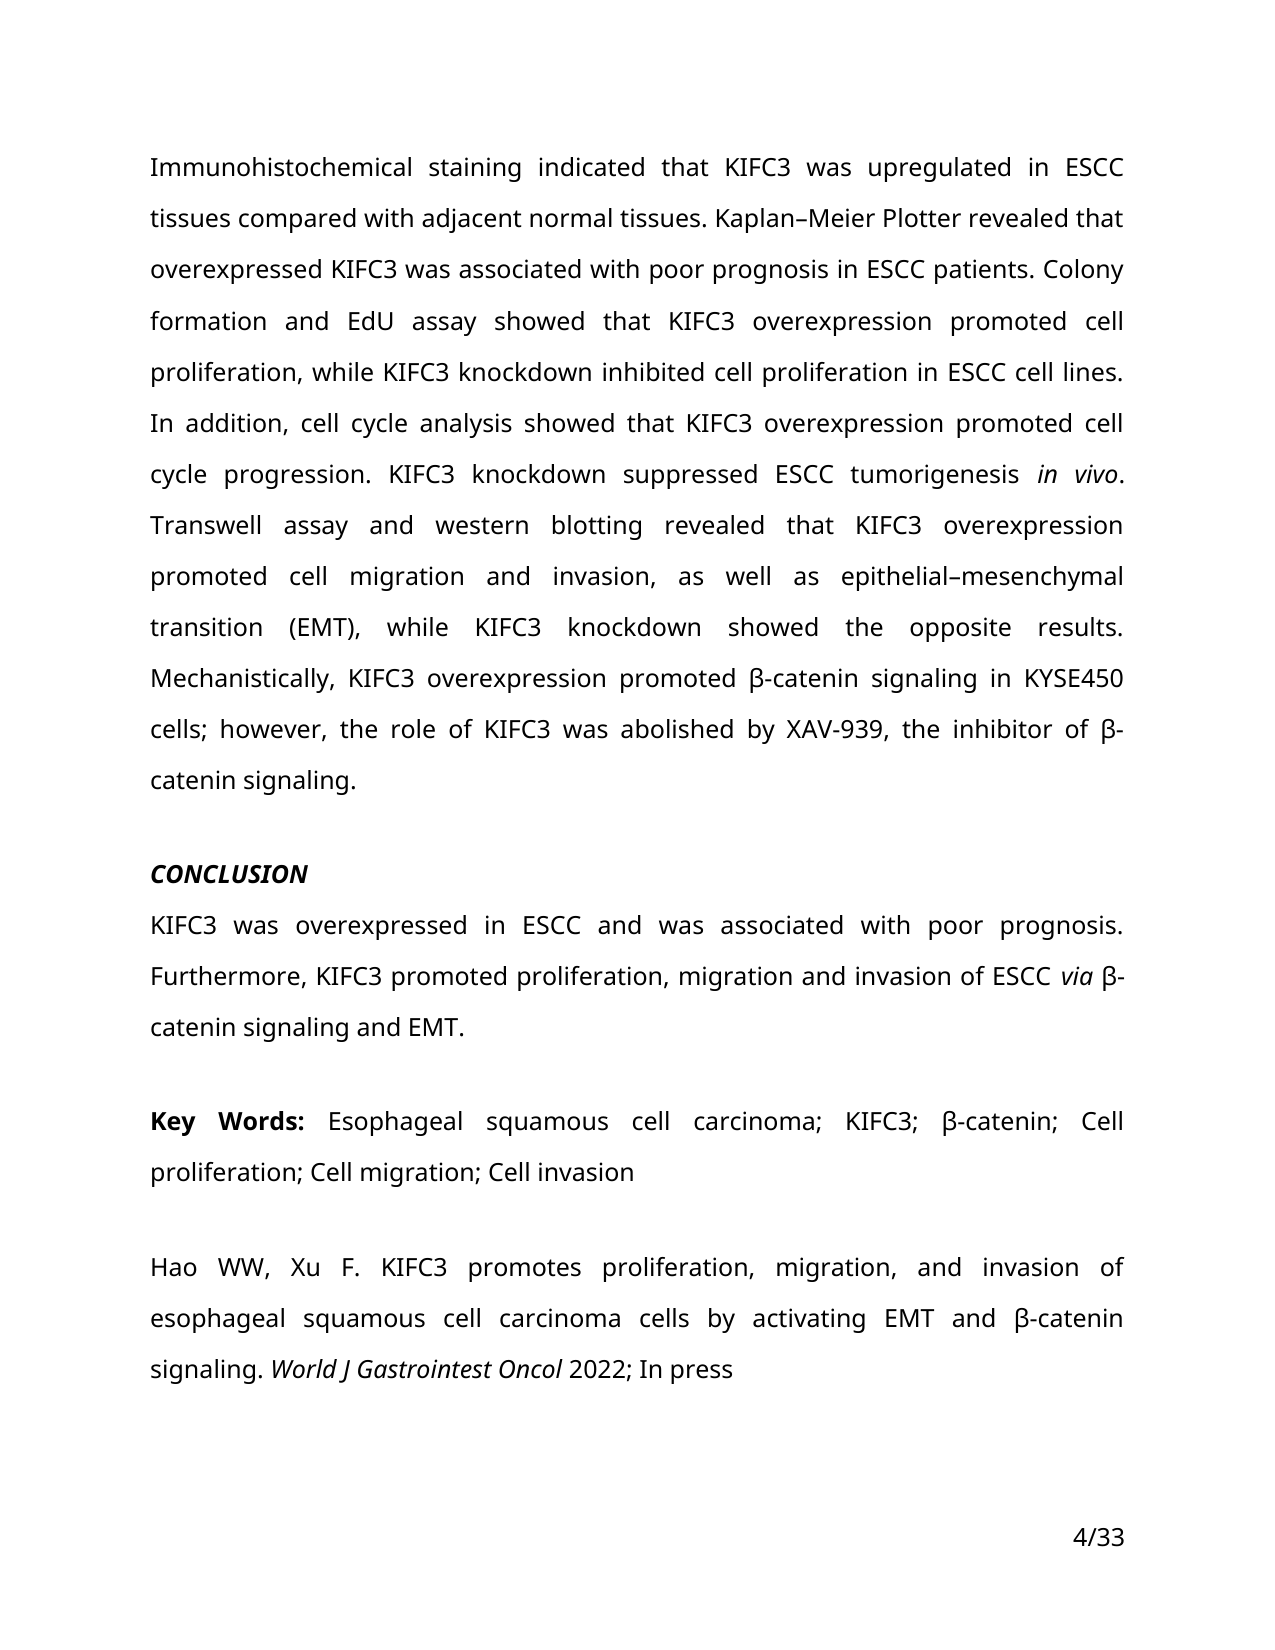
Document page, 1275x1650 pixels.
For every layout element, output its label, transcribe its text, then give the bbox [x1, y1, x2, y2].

text Immunohistochemical staining indicated that KIFC3 was upregulated in ESCC tissues compared with adjacent normal tissues. Kaplan–Meier Plotter revealed that overexpressed KIFC3 was associated with poor prognosis in ESCC patients. Colony formation and EdU assay showed that KIFC3 overexpression promoted cell proliferation, while KIFC3 knockdown inhibited cell proliferation in ESCC cell lines. In addition, cell cycle analysis showed that KIFC3 overexpression promoted cell cycle progression. KIFC3 knockdown suppressed ESCC tumorigenesis in vivo. Transwell assay and western blotting revealed that KIFC3 overexpression promoted cell migration and invasion, as well as epithelial–mesenchymal transition (EMT), while KIFC3 knockdown showed the opposite results. Mechanistically, KIFC3 overexpression promoted β-catenin signaling in KYSE450 cells; however, the role of KIFC3 was abolished by XAV-939, the inhibitor of β-catenin signaling. [150, 150, 1125, 797]
text KIFC3 was overexpressed in ESCC and was associated with poor prognosis. Furthermore, KIFC3 promoted proliferation, migration and invasion of ESCC via β-catenin signaling and EMT. [150, 908, 1125, 1044]
text Hao WW, Xu F. KIFC3 promotes proliferation, migration, and invasion of esophageal squamous cell carcinoma cells by activating EMT and β-catenin signaling. World J Gastrointest Oncol 2022; In press [150, 1249, 1125, 1385]
text Key Words: Esophageal squamous cell carcinoma; KIFC3; β-catenin; Cell proliferation; Cell migration; Cell invasion [150, 1104, 1125, 1189]
text CONCLUSION [150, 857, 1125, 891]
